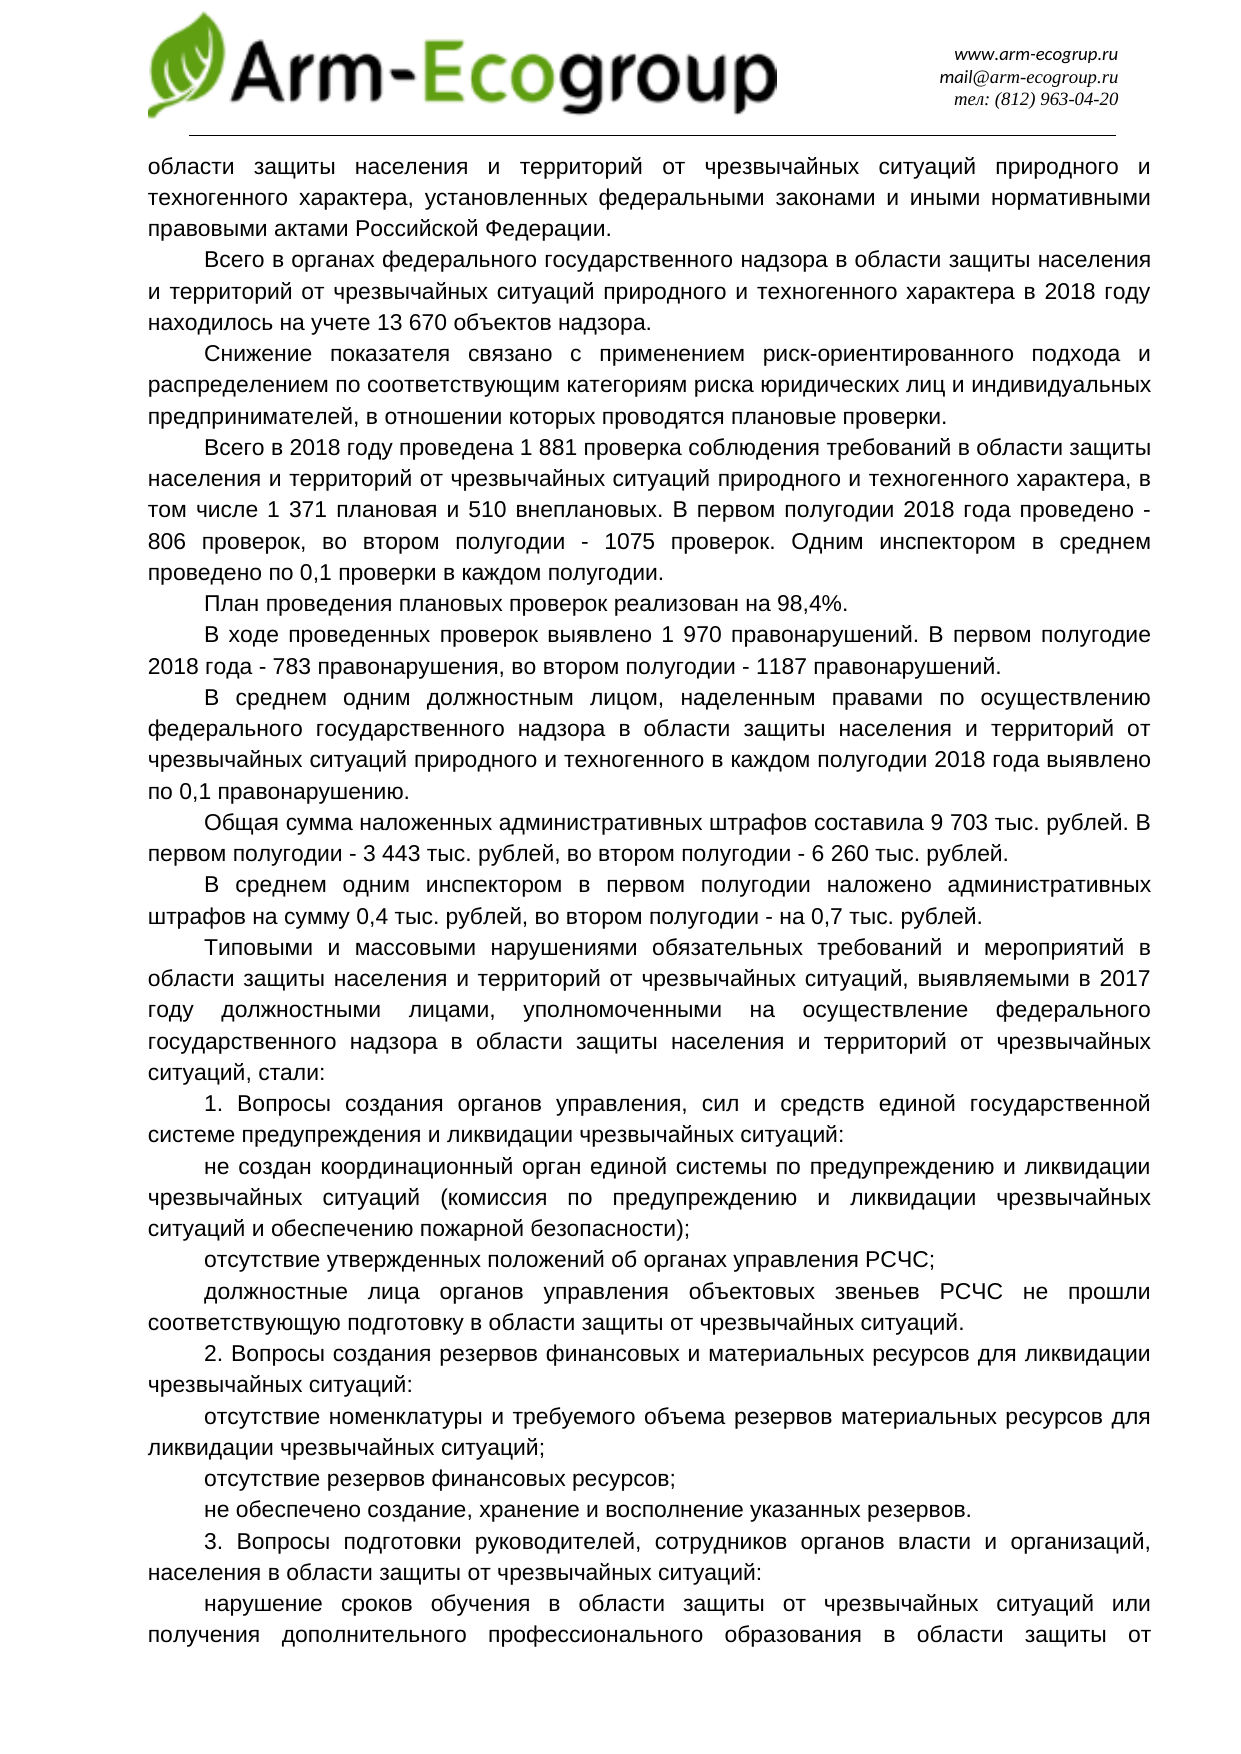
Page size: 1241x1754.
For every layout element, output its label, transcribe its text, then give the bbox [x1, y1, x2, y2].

text отсутствие номенклатуры и требуемого объема резервов материальных ресурсов для ликвидации чрезвычайных ситуаций; [148, 1398, 1152, 1460]
text не обеспечено создание, хранение и восполнение указанных резервов. [148, 1491, 1152, 1523]
text отсутствие утвержденных положений об органах управления РСЧС; [148, 1241, 1152, 1273]
text Общая сумма наложенных административных штрафов составила 9 703 тыс. рублей. В первом полугодии - 3 443 тыс. рублей, во втором полугодии - 6 260 тыс. рублей. [148, 804, 1152, 866]
text не создан координационный орган единой системы по предупреждению и ликвидации чрезвычайных ситуаций (комиссия по предупреждению и ликвидации чрезвычайных ситуаций и обеспечению пожарной безопасности); [148, 1148, 1152, 1241]
text Снижение показателя связано с применением риск-ориентированного подхода и распределением по соответствующим категориям риска юридических лиц и индивидуальных предпринимателей, в отношении которых проводятся плановые проверки. [148, 335, 1152, 429]
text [148, 148, 1152, 241]
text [148, 1585, 1152, 1648]
text В ходе проведенных проверок выявлено 1 970 правонарушений. В первом полугодие 2018 года - 783 правонарушения, во втором полугодии - 1187 правонарушений. [148, 616, 1152, 679]
text В среднем одним должностным лицом, наделенным правами по осуществлению федерального государственного надзора в области защиты населения и территорий от чрезвычайных ситуаций природного и техногенного в каждом полугодии 2018 года выявлено по 0,1 правонарушению. [148, 679, 1152, 804]
text Всего в органах федерального государственного надзора в области защиты населения и территорий от чрезвычайных ситуаций природного и техногенного характера в 2018 году находилось на учете 13 670 объектов надзора. [148, 241, 1152, 335]
text Типовыми и массовыми нарушениями обязательных требований и мероприятий в области защиты населения и территорий от чрезвычайных ситуаций, выявляемыми в 2017 году должностными лицами, уполномоченными на осуществление федерального государственного надзора в области защиты населения и территорий от чрезвычайных ситуаций, стали: [148, 929, 1152, 1085]
text должностные лица органов управления объектовых звеньев РСЧС не прошли соответствующую подготовку в области защиты от чрезвычайных ситуаций. [148, 1273, 1152, 1335]
text 1. Вопросы создания органов управления, сил и средств единой государственной системе предупреждения и ликвидации чрезвычайных ситуаций: [148, 1085, 1152, 1148]
text Всего в 2018 году проведена 1 881 проверка соблюдения требований в области защиты населения и территорий от чрезвычайных ситуаций природного и техногенного характера, в том числе 1 371 плановая и 510 внеплановых. В первом полугодии 2018 года проведено - 806 проверок, во втором полугодии - 1075 проверок. Одним инспектором в среднем проведено по 0,1 проверки в каждом полугодии. [148, 429, 1152, 585]
text План проведения плановых проверок реализован на 98,4%. [148, 585, 1152, 616]
text 2. Вопросы создания резервов финансовых и материальных ресурсов для ликвидации чрезвычайных ситуаций: [148, 1335, 1152, 1398]
text 3. Вопросы подготовки руководителей, сотрудников органов власти и организаций, населения в области защиты от чрезвычайных ситуаций: [148, 1523, 1152, 1585]
picture [148, 4, 777, 129]
text В среднем одним инспектором в первом полугодии наложено административных штрафов на сумму 0,4 тыс. рублей, во втором полугодии - на 0,7 тыс. рублей. [148, 866, 1152, 929]
text отсутствие резервов финансовых ресурсов; [148, 1460, 1152, 1491]
